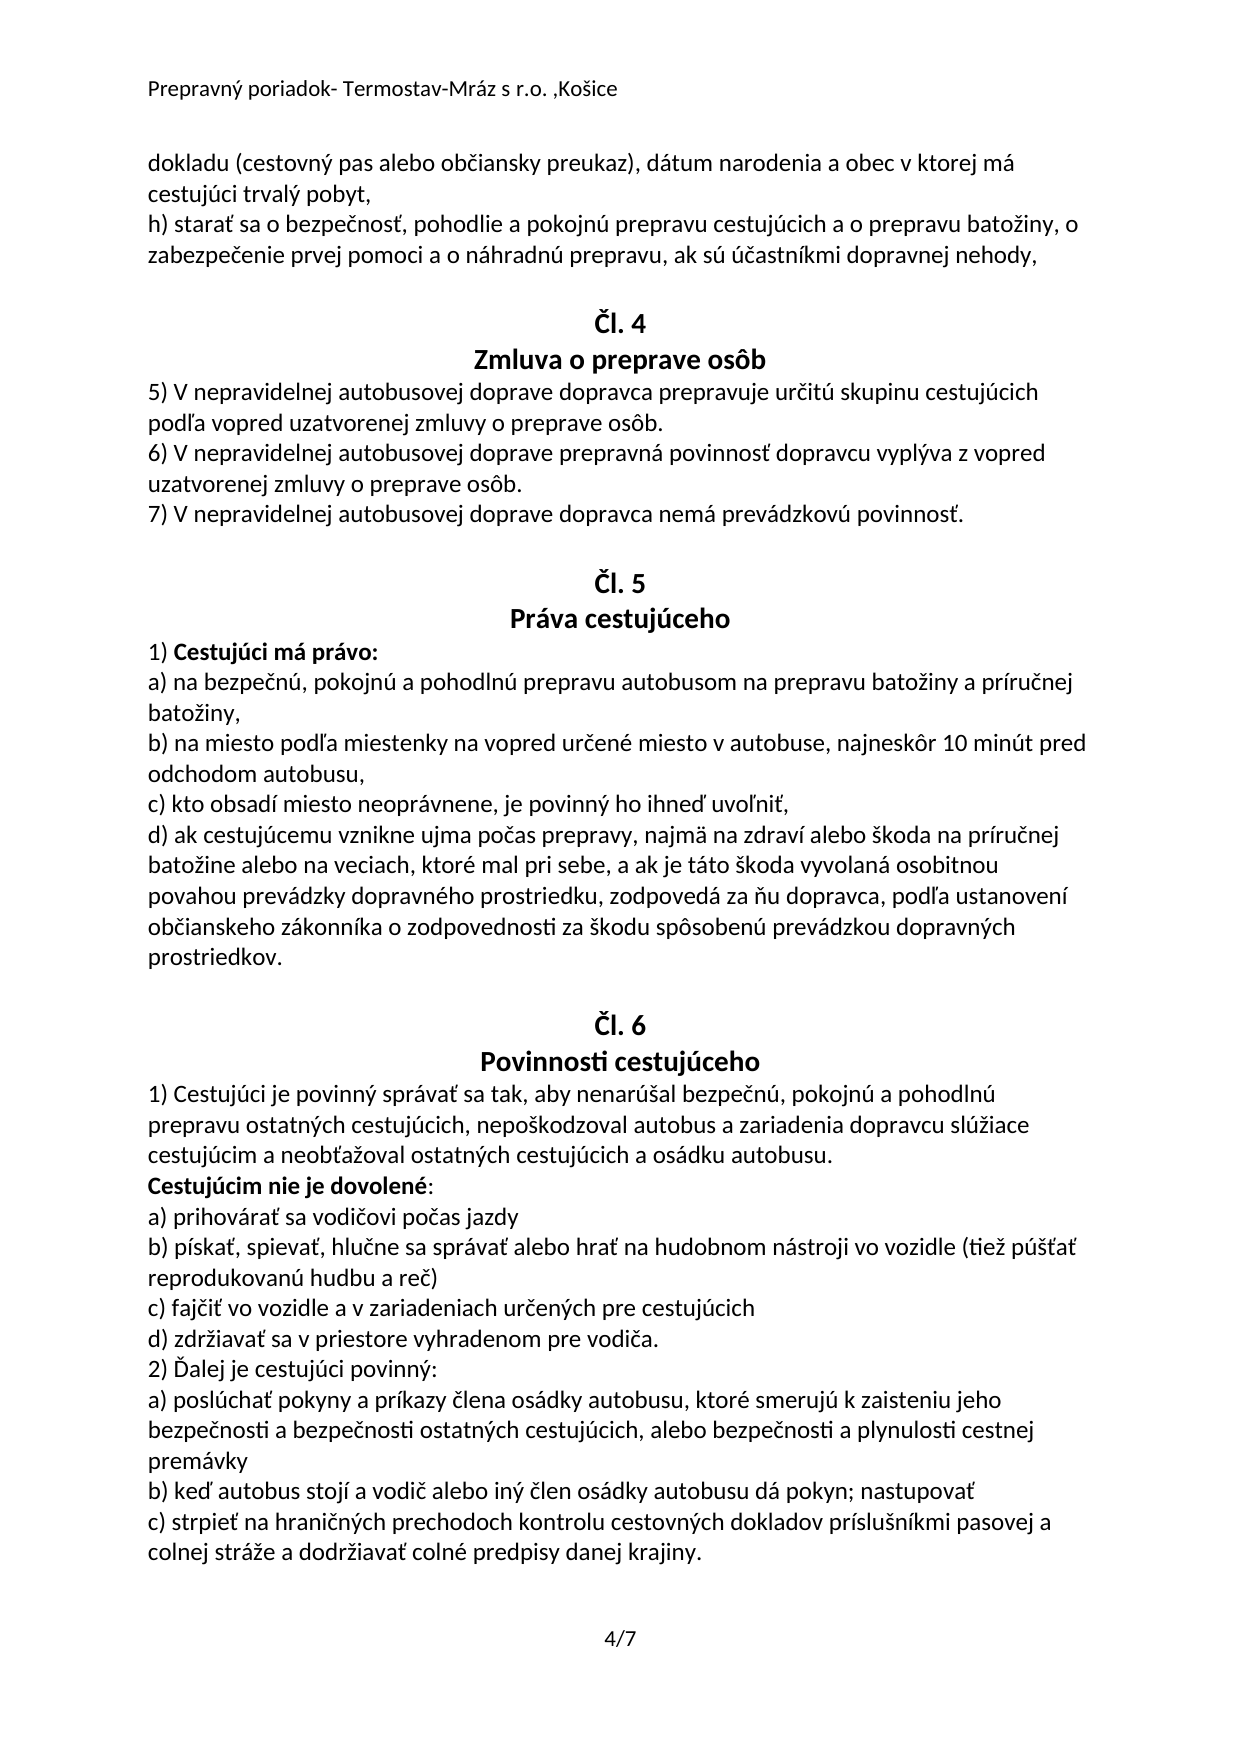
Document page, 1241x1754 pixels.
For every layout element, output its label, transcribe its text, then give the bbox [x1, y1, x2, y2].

text 5) V nepravidelnej autobusovej doprave dopravca prepravuje určitú skupinu cestujúcich podľa vopred uzatvorenej zmluvy o preprave osôb. [148, 377, 1093, 438]
text b) na miesto podľa miestenky na vopred určené miesto v autobuse, najneskôr 10 minút pred odchodom autobusu, [148, 728, 1093, 789]
text 2) Ďalej je cestujúci povinný: [148, 1353, 1093, 1384]
text Čl. 6 Povinnosti cestujúceho [148, 1007, 1093, 1079]
text 6) V nepravidelnej autobusovej doprave prepravná povinnosť dopravcu vyplýva z vopred uzatvorenej zmluvy o preprave osôb. [148, 438, 1093, 499]
text a) poslúchať pokyny a príkazy člena osádky autobusu, ktoré smerujú k zaisteniu jeho bezpečnosti a bezpečnosti ostatných cestujúcich, alebo bezpečnosti a plynulosti cestnej premávky b) keď autobus stojí a vodič alebo iný člen osádky autobusu dá pokyn; nastupovať c) strpieť na hraničných prechodoch kontrolu cestovných dokladov príslušníkmi pasovej a colnej stráže a dodržiavať colné predpisy danej krajiny. [148, 1384, 1093, 1567]
text d) ak cestujúcemu vznikne ujma počas prepravy, najmä na zdraví alebo škoda na príručnej batožine alebo na veciach, ktoré mal pri sebe, a ak je táto škoda vyvolaná osobitnou povahou prevádzky dopravného prostriedku, zodpovedá za ňu dopravca, podľa ustanovení občianskeho zákonníka o zodpovednosti za škodu spôsobenú prevádzkou dopravných prostriedkov. [148, 819, 1093, 972]
text 1) Cestujúci má právo: a) na bezpečnú, pokojnú a pohodlnú prepravu autobusom na prepravu batožiny a príručnej batožiny, [148, 636, 1093, 728]
text c) kto obsadí miesto neoprávnene, je povinný ho ihneď uvoľniť, [148, 789, 1093, 819]
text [148, 148, 1093, 270]
text Čl. 4 [148, 305, 1093, 341]
text Cestujúcim nie je dovolené: [148, 1170, 1093, 1201]
text Zmluva o preprave osôb [148, 341, 1093, 377]
text a) prihovárať sa vodičovi počas jazdy b) pískať, spievať, hlučne sa správať alebo hrať na hudobnom nástroji vo vozidle (tiež púšťať reprodukovanú hudbu a reč) c) fajčiť vo vozidle a v zariadeniach určených pre cestujúcich d) zdržiavať sa v priestore vyhradenom pre vodiča. [148, 1201, 1093, 1353]
text 1) Cestujúci je povinný správať sa tak, aby nenarúšal bezpečnú, pokojnú a pohodlnú prepravu ostatných cestujúcich, nepoškodzoval autobus a zariadenia dopravcu slúžiace cestujúcim a neobťažoval ostatných cestujúcich a osádku autobusu. [148, 1079, 1093, 1170]
text 7) V nepravidelnej autobusovej doprave dopravca nemá prevádzkovú povinnosť. [148, 499, 1093, 529]
text Čl. 5 Práva cestujúceho [148, 565, 1093, 636]
